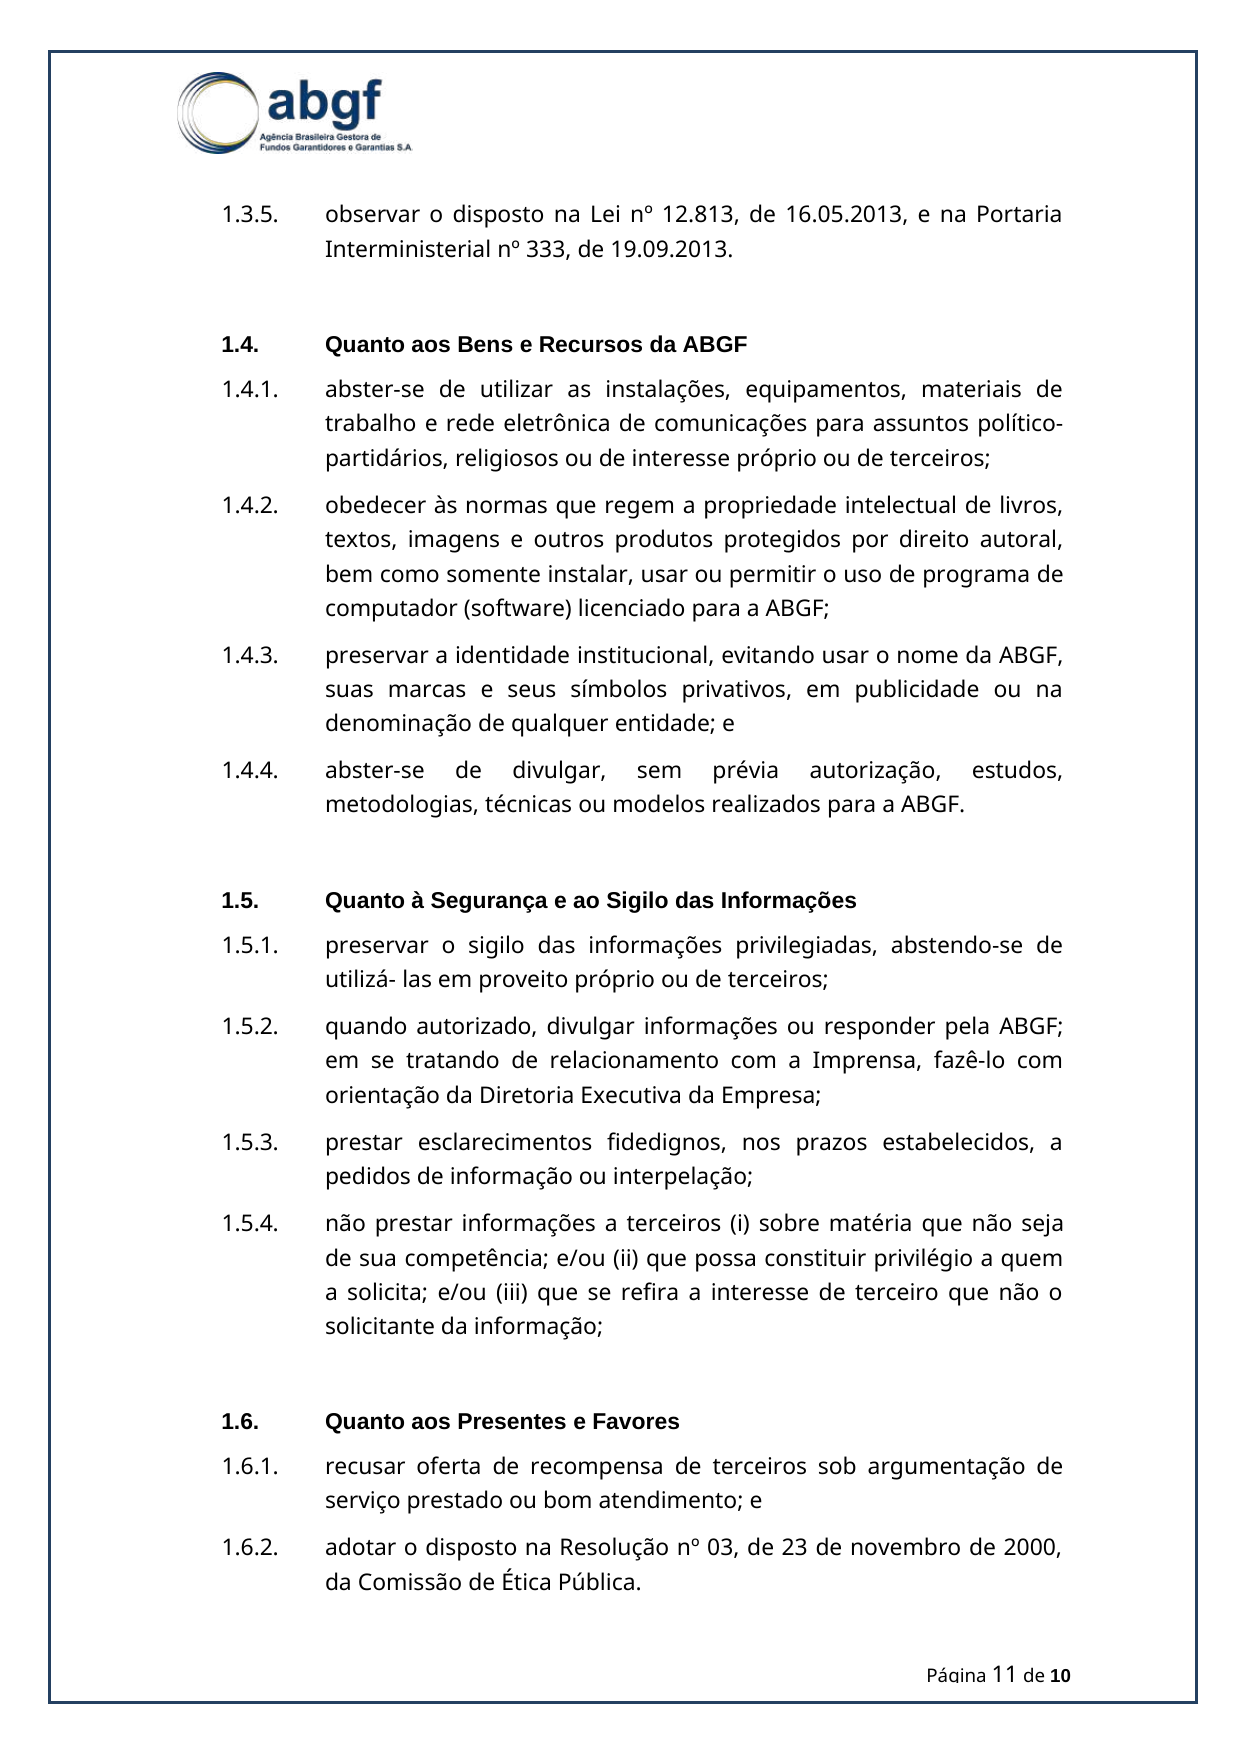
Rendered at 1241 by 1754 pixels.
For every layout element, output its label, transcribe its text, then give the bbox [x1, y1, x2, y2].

list adotar o disposto na Resolução nº 03, de 23 de novembro de 2000, da Comissão de Ética Pública. [221, 1531, 1064, 1597]
list quando autorizado, divulgar informações ou responder pela ABGF; em se tratando de relacionamento com a Imprensa, fazê-lo com orientação da Diretoria Executiva da Empresa; [221, 1010, 1064, 1110]
list recusar oferta de recompensa de terceiros sob argumentação de serviço prestado ou bom atendimento; e [221, 1450, 1064, 1516]
subtitle Quanto à Segurança e ao Sigilo das Informações [221, 887, 1195, 913]
list observar o disposto na Lei nº 12.813, de 16.05.2013, e na Portaria Interministerial nº 333, de 19.09.2013. [221, 198, 1064, 264]
list prestar esclarecimentos fidedignos, nos prazos estabelecidos, a pedidos de informação ou interpelação; [221, 1125, 1063, 1191]
subtitle Quanto aos Bens e Recursos da ABGF [221, 331, 1195, 357]
list preservar a identidade institucional, evitando usar o nome da ABGF, suas marcas e seus símbolos privativos, em publicidade ou na denominação de qualquer entidade; e [221, 639, 1064, 739]
list abster-se de divulgar, sem prévia autorização, estudos, metodologias, técnicas ou modelos realizados para a ABGF. [221, 754, 1064, 819]
list abster-se de utilizar as instalações, equipamentos, materiais de trabalho e rede eletrônica de comunicações para assuntos político-partidários, religiosos ou de interesse próprio ou de terceiros; [221, 373, 1064, 473]
subtitle Quanto aos Presentes e Favores [221, 1408, 1195, 1434]
list não prestar informações a terceiros (i) sobre matéria que não seja de sua competência; e/ou (ii) que possa constituir privilégio a quem a solicita; e/ou (iii) que se refira a interesse de terceiro que não o solicitante da informação; [221, 1207, 1064, 1342]
list preservar o sigilo das informações privilegiadas, abstendo-se de utilizá- las em proveito próprio ou de terceiros; [221, 929, 1064, 994]
list obedecer às normas que regem a propriedade intelectual de livros, textos, imagens e outros produtos protegidos por direito autoral, bem como somente instalar, usar ou permitir o uso de programa de computador (software) licenciado para a ABGF; [221, 489, 1064, 623]
picture [177, 72, 413, 154]
